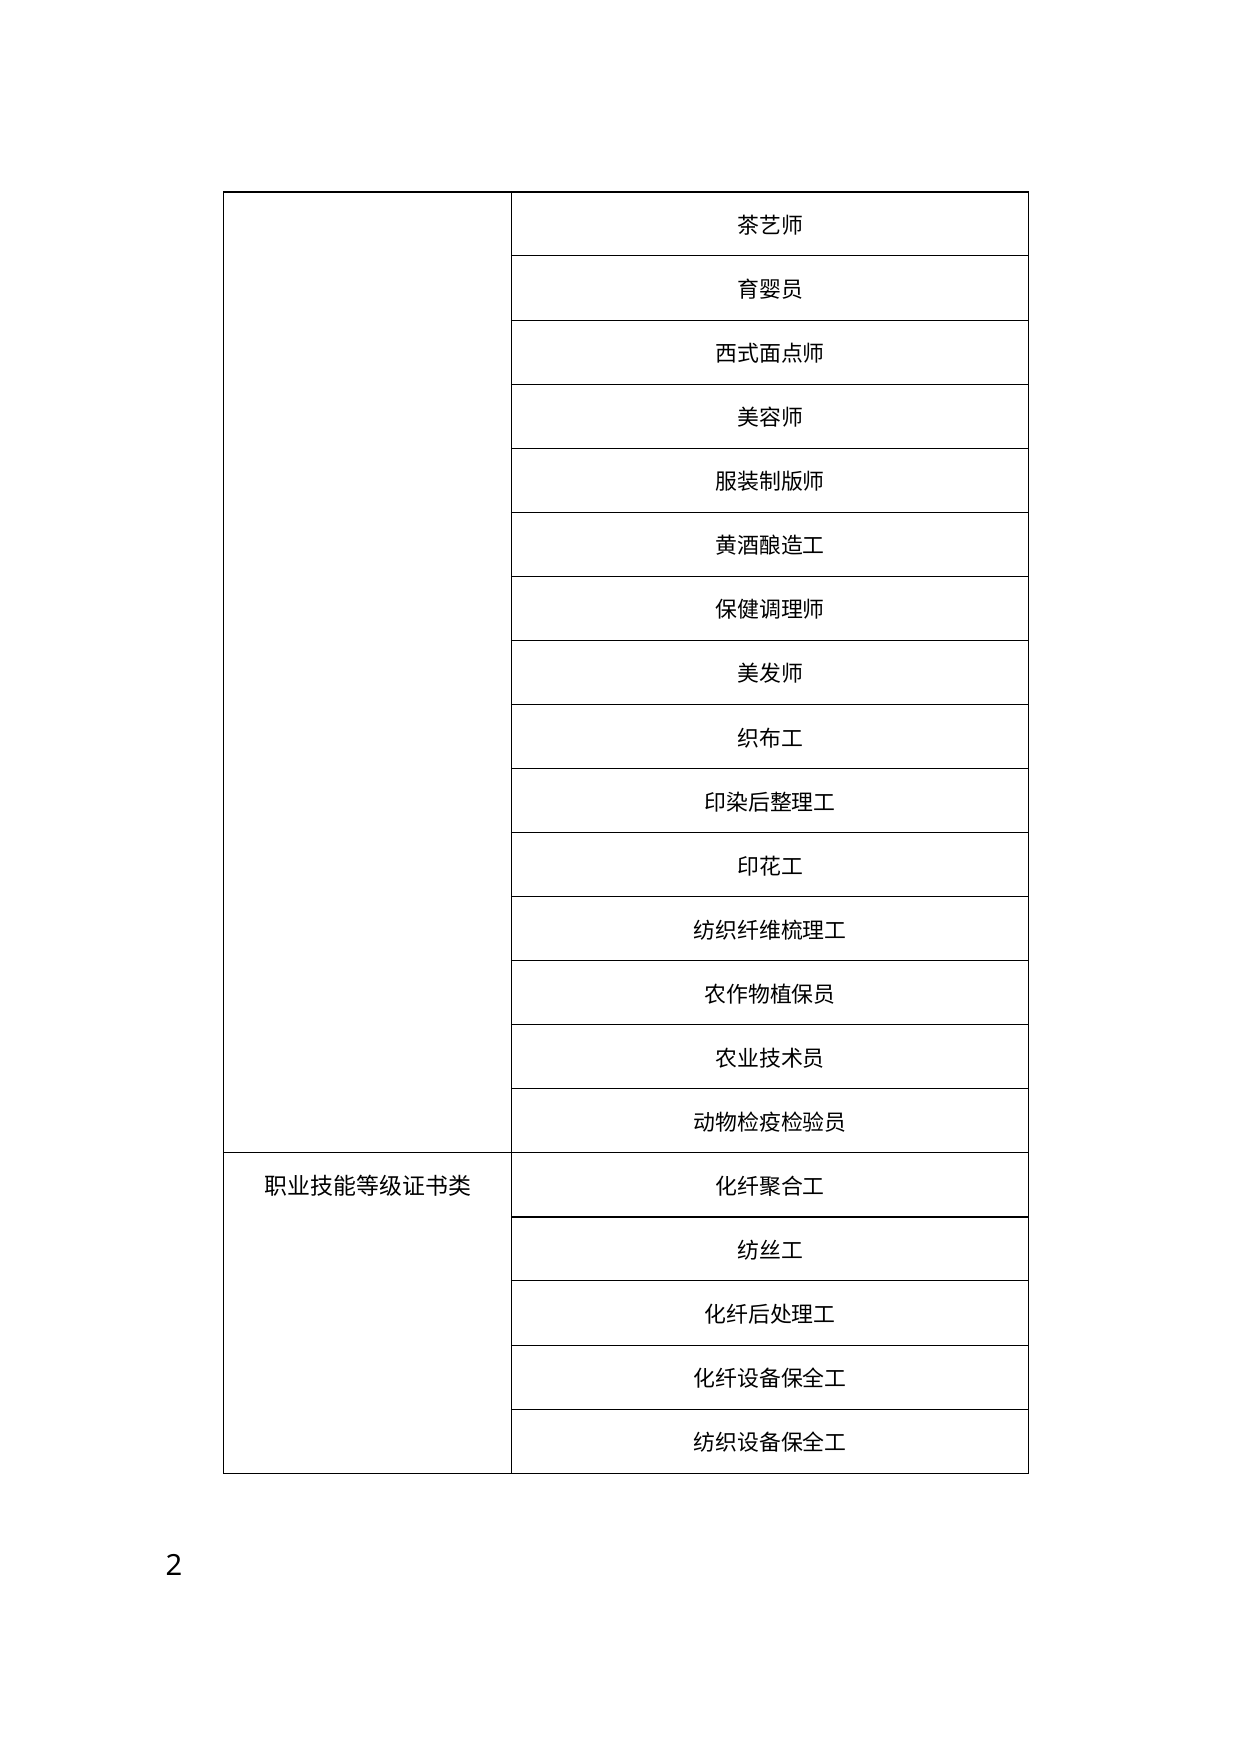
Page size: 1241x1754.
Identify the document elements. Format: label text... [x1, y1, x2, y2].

table_cell 农业技术员 [512, 1025, 1028, 1088]
table_cell 印花工 [512, 833, 1028, 896]
table_cell 美容师 [512, 385, 1028, 448]
table_cell 纺织纤维梳理工 [512, 897, 1028, 960]
table_cell 印染后整理工 [512, 769, 1028, 832]
table_cell 化纤设备保全工 [512, 1346, 1028, 1408]
table_cell 化纤聚合工 [512, 1153, 1028, 1216]
table_cell 保健调理师 [512, 577, 1028, 640]
table_cell 黄酒酿造工 [512, 513, 1028, 576]
table_cell 职业技能等级证书类 [224, 1153, 511, 1473]
table_cell 化纤后处理工 [512, 1281, 1028, 1344]
table_cell 茶艺师 [512, 193, 1028, 255]
table_cell 农作物植保员 [512, 961, 1028, 1024]
table_cell 美发师 [512, 641, 1028, 704]
table_cell 西式面点师 [512, 321, 1028, 383]
table_cell 动物检疫检验员 [512, 1089, 1028, 1152]
table_cell 织布工 [512, 705, 1028, 768]
table_cell 育婴员 [512, 256, 1028, 319]
table_cell 纺织设备保全工 [512, 1410, 1028, 1473]
table_cell 服装制版师 [512, 449, 1028, 512]
table_cell 纺丝工 [512, 1218, 1028, 1280]
